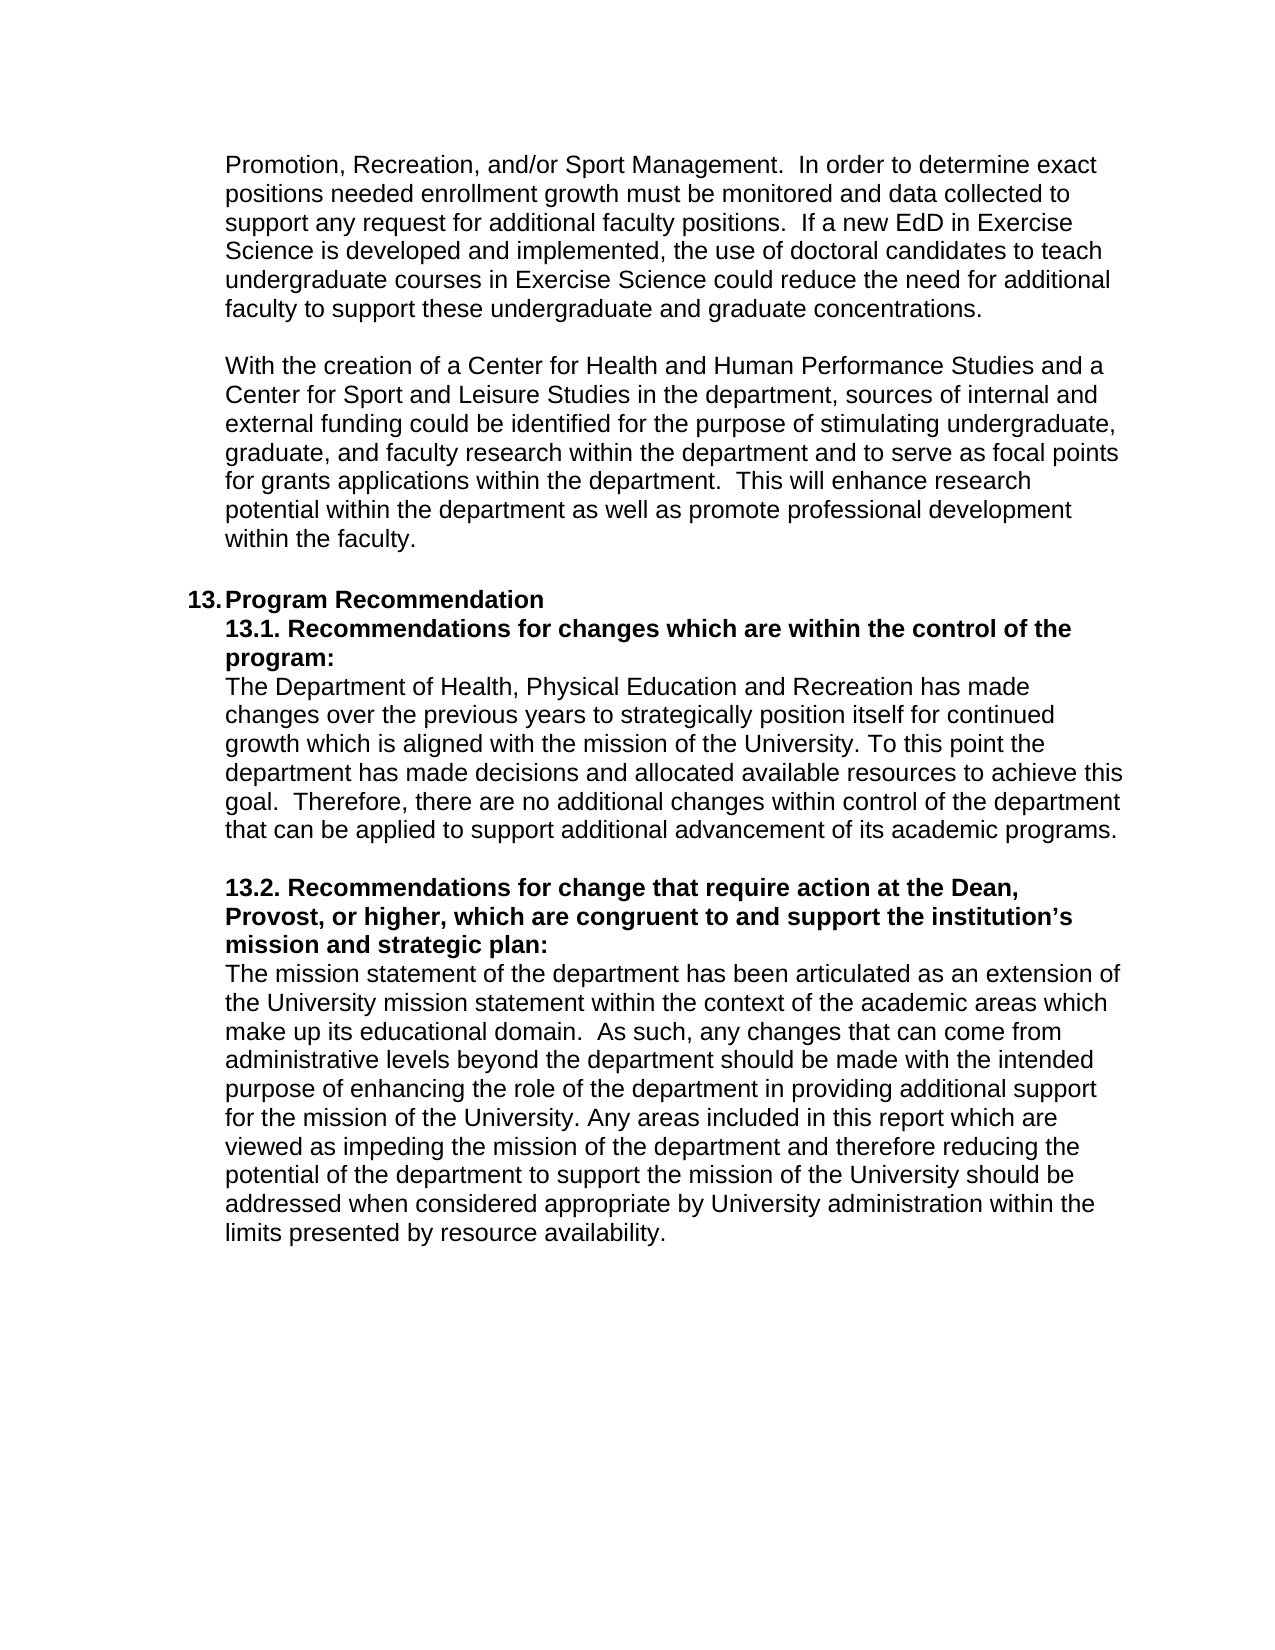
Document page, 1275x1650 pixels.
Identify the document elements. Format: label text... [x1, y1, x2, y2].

list Program Recommendation [187, 586, 1125, 614]
list 13.2. Recommendations for change that require action at the Dean, Provost, or higher, which are congruent to and support the institution’s mission and strategic plan: [225, 873, 1125, 959]
list 13.1. Recommendations for changes which are within the control of the program: [225, 614, 1125, 672]
list With the creation of a Center for Health and Human Performance Studies and a Center for Sport and Leisure Studies in the department, sources of internal and external funding could be identified for the purpose of stimulating undergraduate, graduate, and faculty research within the department and to serve as focal points for grants applications within the department. This will enhance research potential within the department as well as promote professional development within the faculty. [225, 351, 1125, 552]
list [225, 150, 1125, 322]
list The mission statement of the department has been articulated as an extension of the University mission statement within the context of the academic areas which make up its educational domain. As such, any changes that can come from administrative levels beyond the department should be made with the intended purpose of enhancing the role of the department in providing additional support for the mission of the University. Any areas included in this report which are viewed as impeding the mission of the department and therefore reducing the potential of the department to support the mission of the University should be addressed when considered appropriate by University administration within the limits presented by resource availability. [225, 959, 1125, 1247]
list The Department of Health, Physical Education and Recreation has made changes over the previous years to strategically position itself for continued growth which is aligned with the mission of the University. To this point the department has made decisions and allocated available resources to achieve this goal. Therefore, there are no additional changes within control of the department that can be applied to support additional advancement of its academic programs. [225, 672, 1125, 844]
